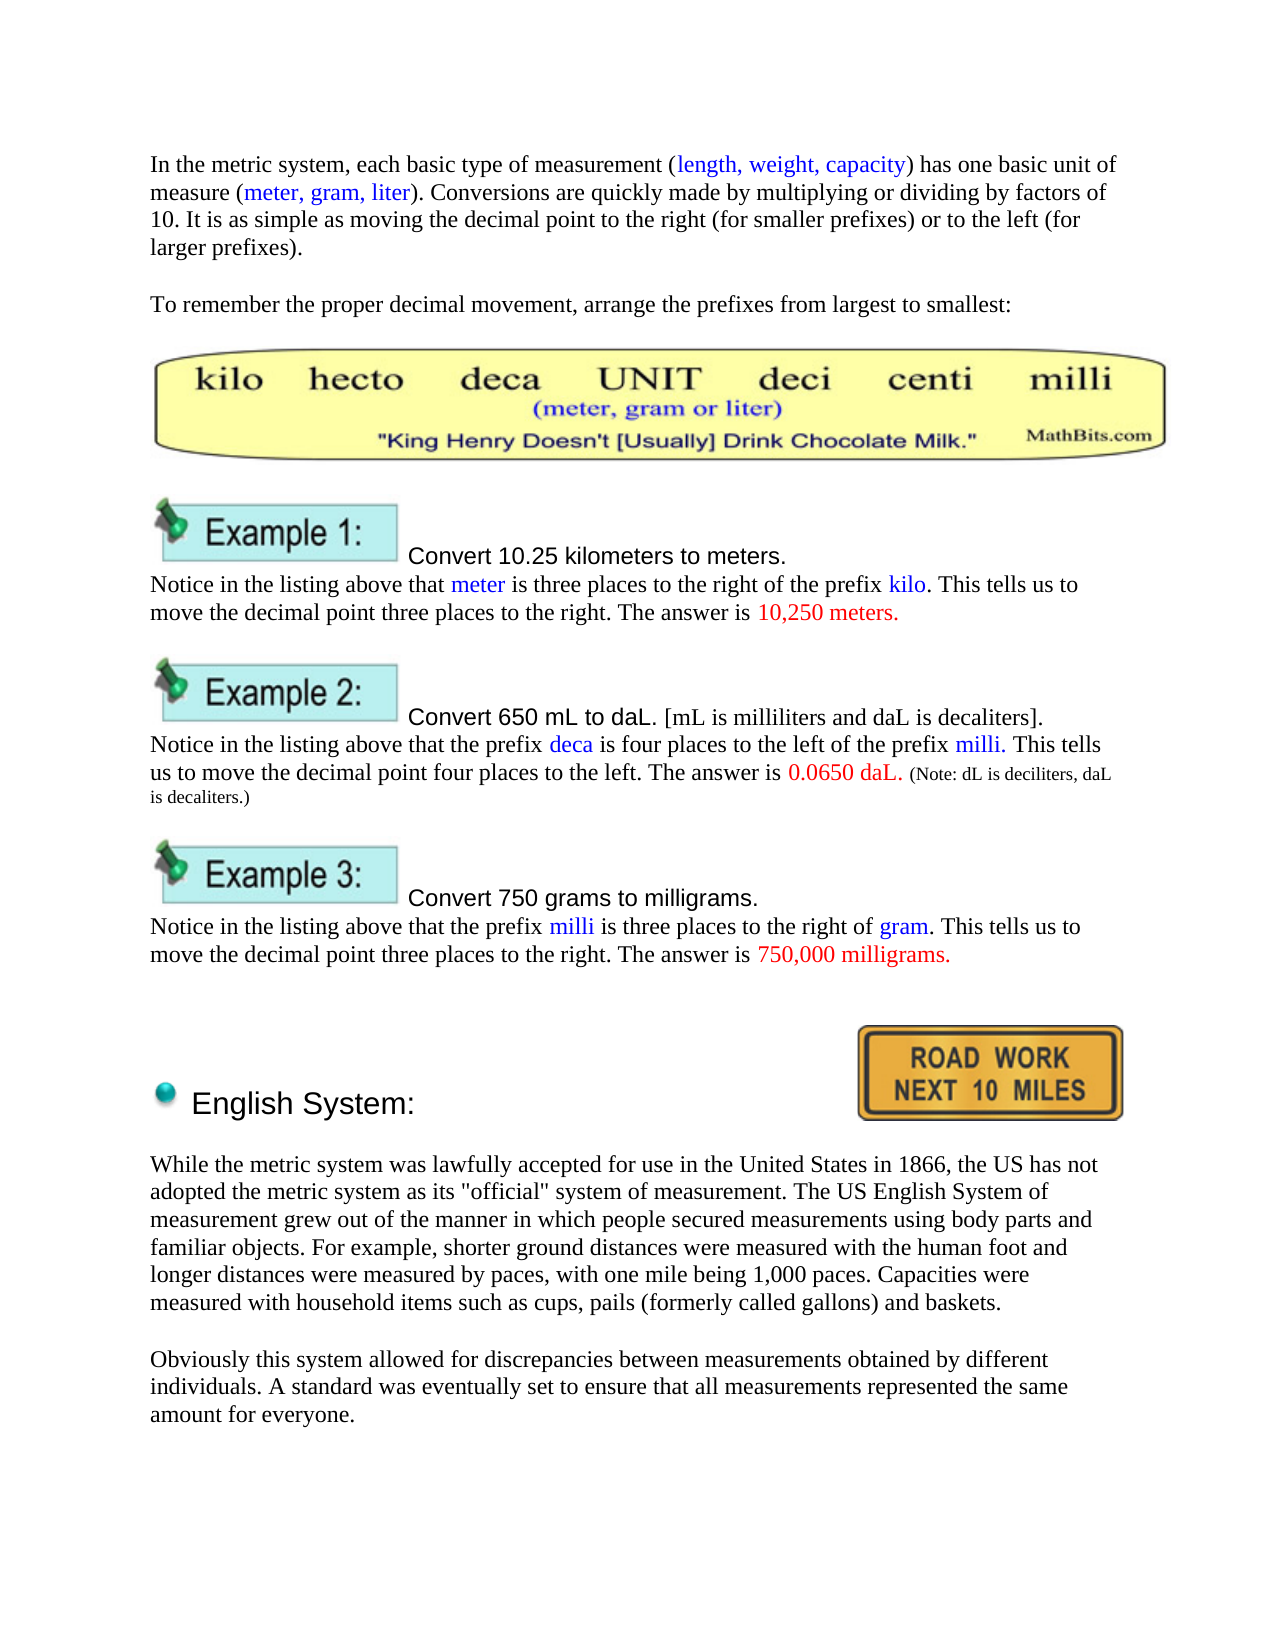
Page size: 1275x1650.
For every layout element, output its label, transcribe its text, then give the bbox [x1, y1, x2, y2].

picture [150, 346, 1172, 465]
text While the metric system was lawfully accepted for use in the United States in 1866, the US has not adopted the metric system as its "official" system of measurement. The US English System of measurement grew out of the manner in which people secured measurements using body parts and familiar objects. For example, shorter ground distances were measured with the human foot and longer distances were measured by paces, with one mile being 1,000 paces. Capacities were measured with household items such as cups, pails (formerly called gallons) and baskets. [150, 1150, 1125, 1315]
picture [150, 494, 401, 565]
text To remember the proper decimal movement, arrange the prefixes from largest to smallest: [150, 289, 1125, 317]
picture [857, 1025, 1124, 1121]
picture [150, 1080, 183, 1114]
text Convert 10.25 kilometers to meters. Notice in the listing above that meter is three places to the right of the prefix kilo. This tells us to move the decimal point three places to the right. The answer is 10,250 meters. [150, 494, 1125, 625]
picture [150, 654, 401, 725]
table_header English System: [150, 1025, 856, 1121]
text Convert 750 grams to milligrams. Notice in the listing above that the prefix milli is three places to the right of gram. This tells us to move the decimal point three places to the right. The answer is 750,000 milligrams. [150, 836, 1125, 967]
text Obviously this system allowed for discrepancies between measurements obtained by different individuals. A standard was eventually set to ensure that all measurements represented the same amount for everyone. [150, 1344, 1125, 1427]
text Convert 650 mL to daL. [mL is milliliters and daL is decaliters]. Notice in the listing above that the prefix deca is four places to the left of the prefix milli. This tells us to move the decimal point four places to the left. The answer is 0.0650 daL. (Note: dL is deciliters, daL is decaliters.) [150, 654, 1125, 807]
text In the metric system, each basic type of measurement (length, weight, capacity) has one basic unit of measure (meter, gram, liter). Conversions are quickly made by multiplying or dividing by factors of 10. It is as simple as moving the decimal point to the right (for smaller prefixes) or to the left (for larger prefixes). [150, 150, 1125, 260]
picture [150, 836, 401, 907]
